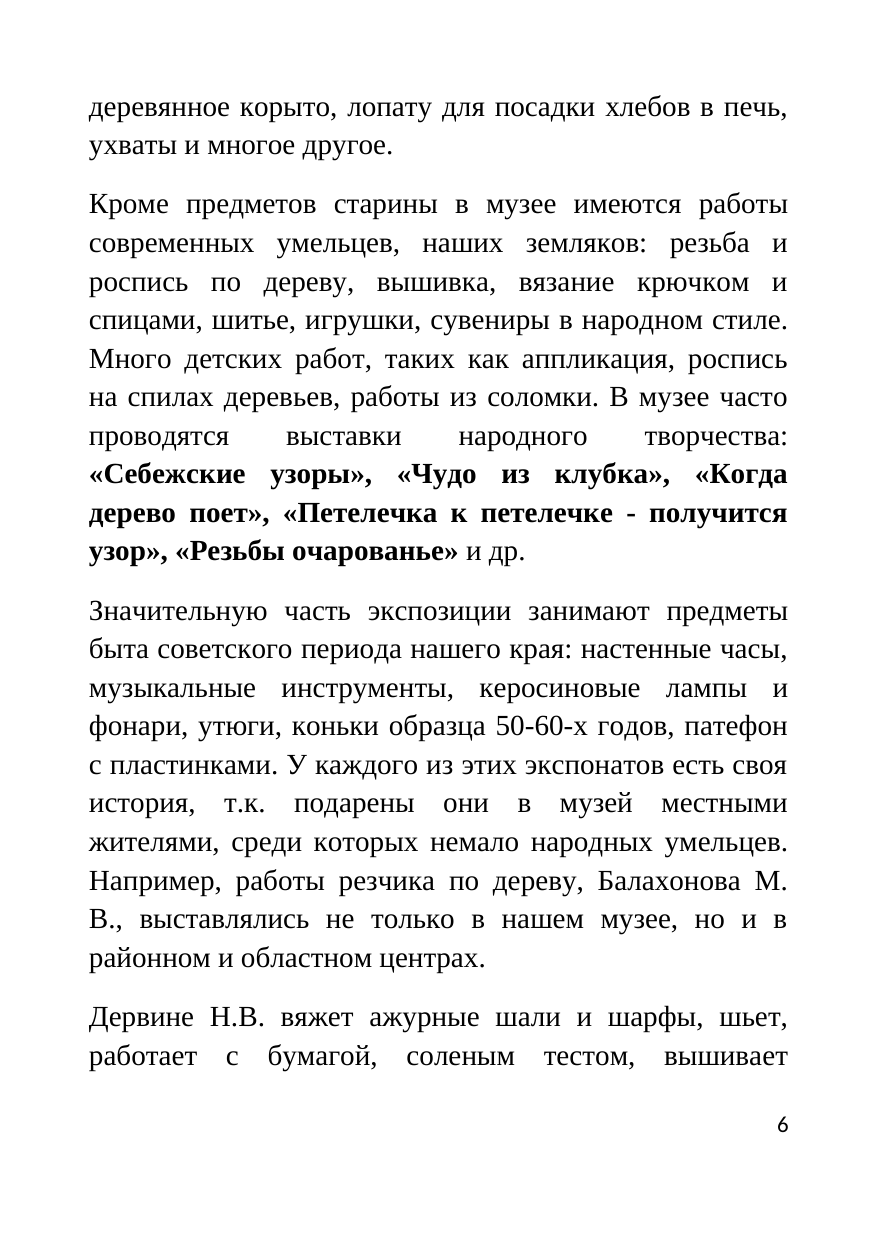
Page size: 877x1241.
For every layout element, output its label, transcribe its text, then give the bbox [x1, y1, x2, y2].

text Кроме предметов старины в музее имеются работы современных умельцев, наших земляков: резьба и роспись по дереву, вышивка, вязание крючком и спицами, шитье, игрушки, сувениры в народном стиле. Много детских работ, таких как аппликация, роспись на спилах деревьев, работы из соломки. В музее часто проводятся выставки народного творчества: «Себежские узоры», «Чудо из клубка», «Когда дерево поет», «Петелечка к петелечке - получится узор», «Резьбы очарованье» и др. [89, 187, 788, 567]
text Значительную часть экспозиции занимают предметы быта советского периода нашего края: настенные часы, музыкальные инструменты, керосиновые лампы и фонари, утюги, коньки образца 50-60-х годов, патефон с пластинками. У каждого из этих экспонатов есть своя история, т.к. подарены они в музей местными жителями, среди которых немало народных умельцев. Например, работы резчика по дереву, Балахонова М. В., выставлялись не только в нашем музее, но и в районном и областном центрах. [89, 593, 788, 973]
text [89, 999, 788, 1071]
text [89, 89, 788, 161]
